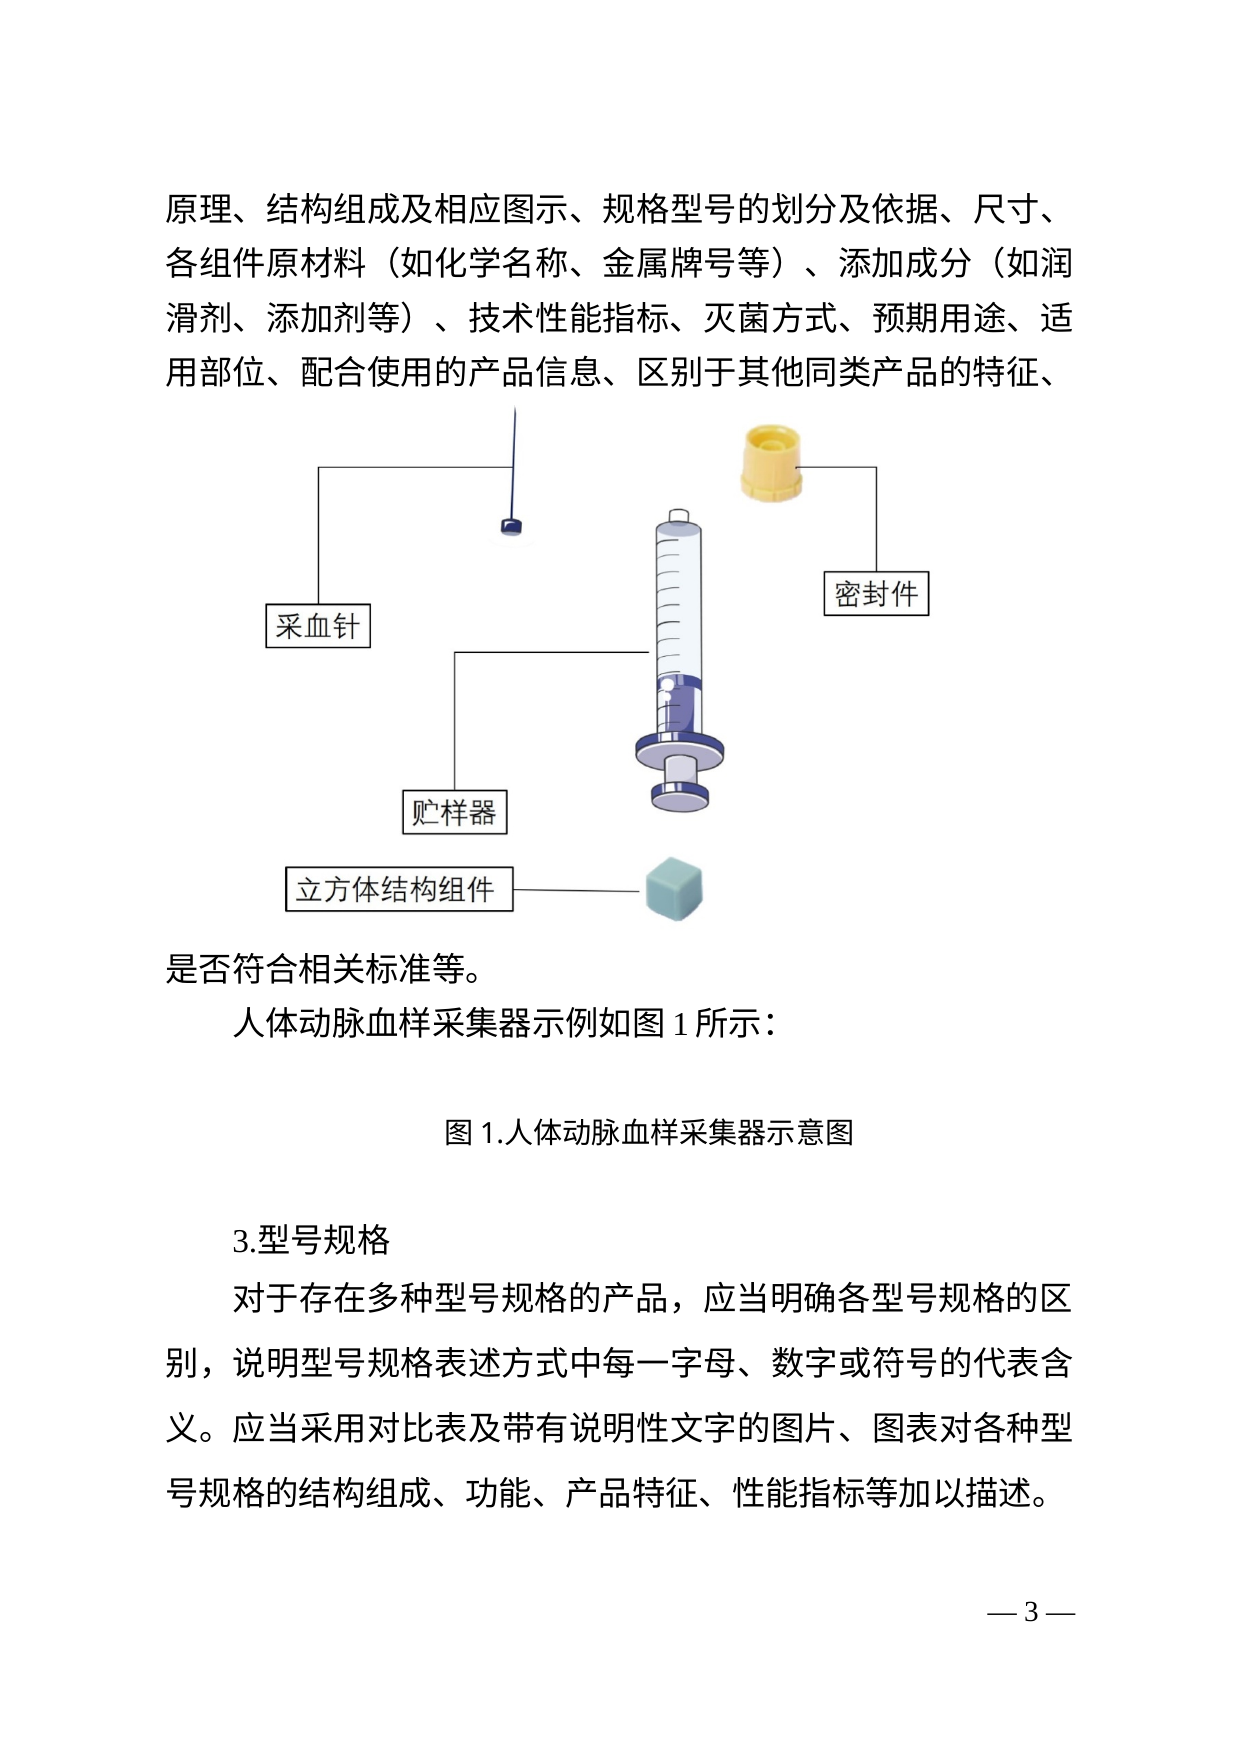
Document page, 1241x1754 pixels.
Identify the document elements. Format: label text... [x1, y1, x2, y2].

text 人体动脉血样采集器示例如图1所示： [165, 992, 1075, 1046]
text 图1.人体动脉血样采集器示意图 [165, 1101, 1075, 1155]
text 3.型号规格 [165, 1209, 1075, 1263]
text 对于存在多种型号规格的产品，应当明确各型号规格的区别，说明型号规格表述方式中每一字母、数字或符号的代表含义。应当采用对比表及带有说明性文字的图片、图表对各种型号规格的结构组成、功能、产品特征、性能指标等加以描述。 [165, 1263, 1075, 1523]
picture [257, 405, 936, 939]
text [165, 178, 1075, 992]
